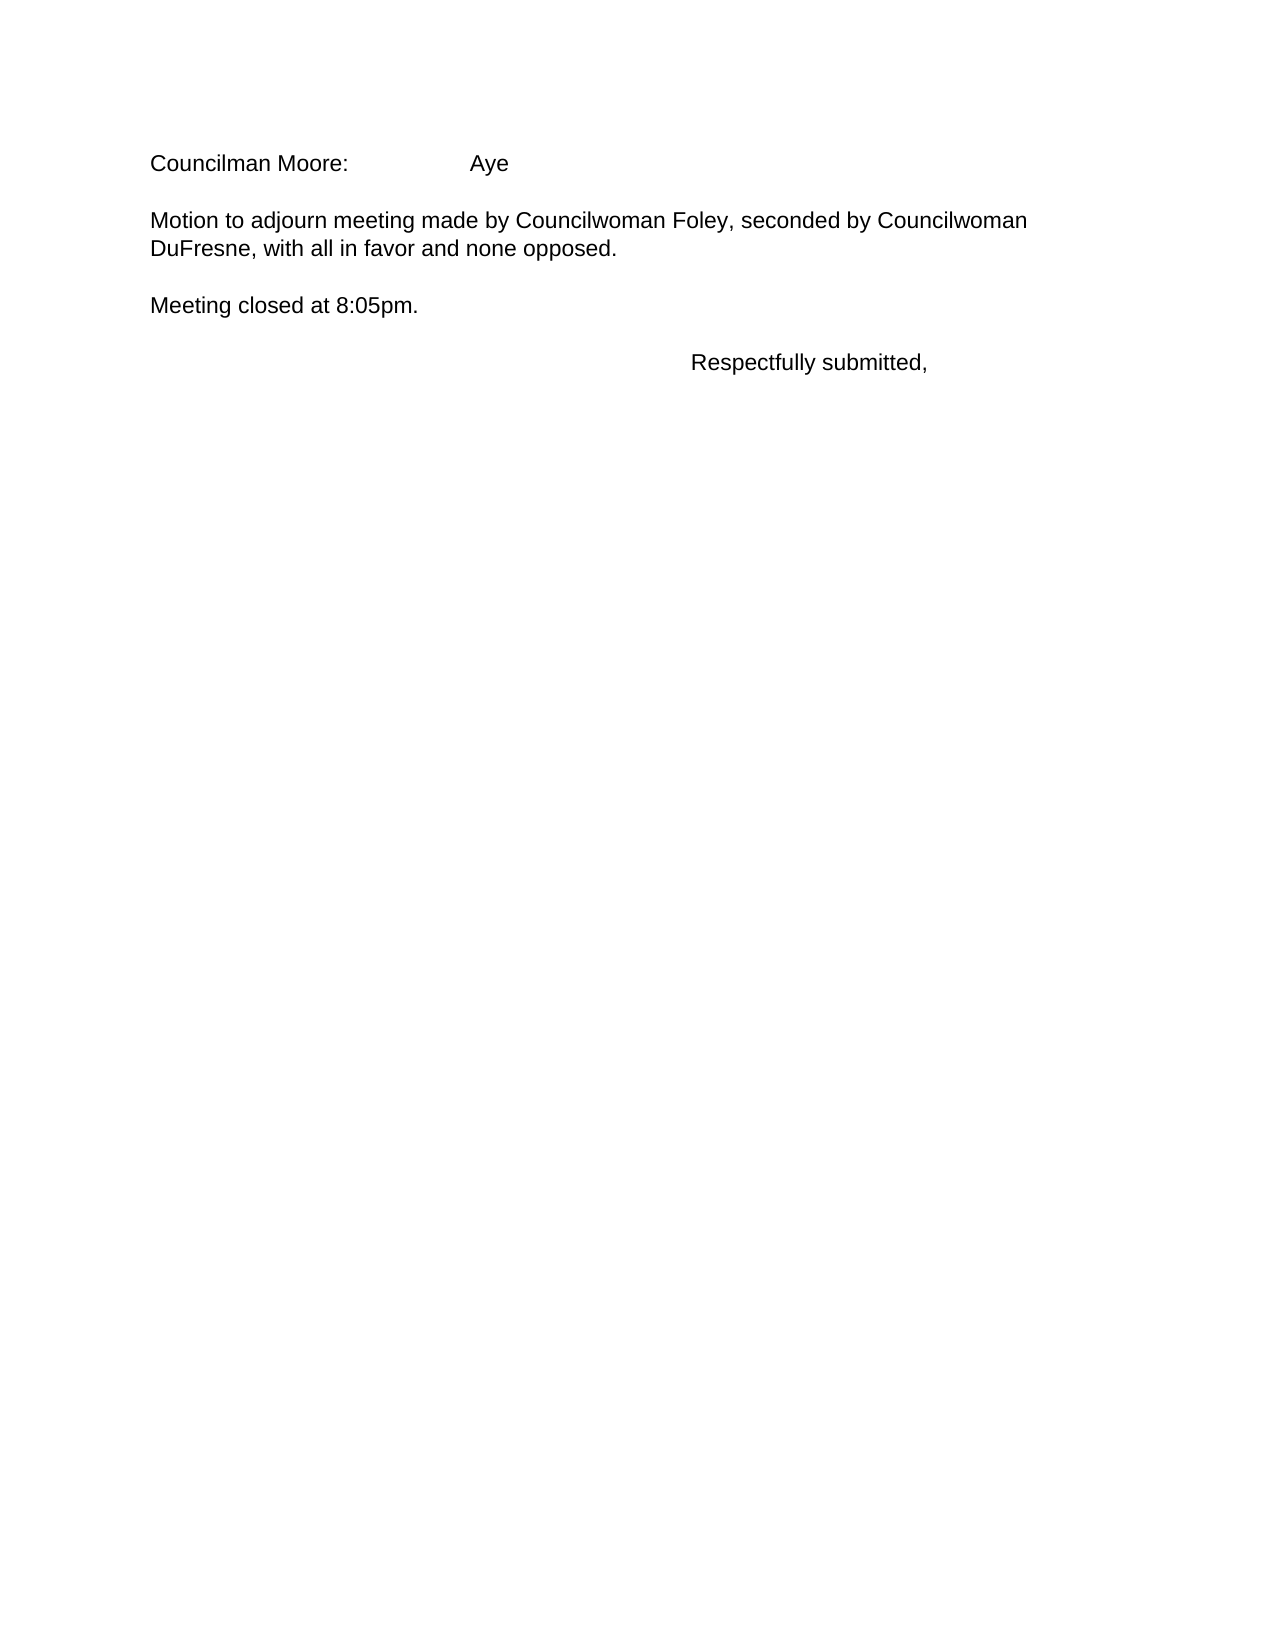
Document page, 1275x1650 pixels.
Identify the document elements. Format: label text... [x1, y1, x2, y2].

text Respectfully submitted, [150, 349, 1125, 375]
text Motion to adjourn meeting made by Councilwoman Foley, seconded by Councilwoman DuFresne, with all in favor and none opposed. [150, 207, 1125, 262]
text Councilman Moore: Aye [150, 150, 1125, 176]
text Meeting closed at 8:05pm. [150, 292, 1125, 318]
